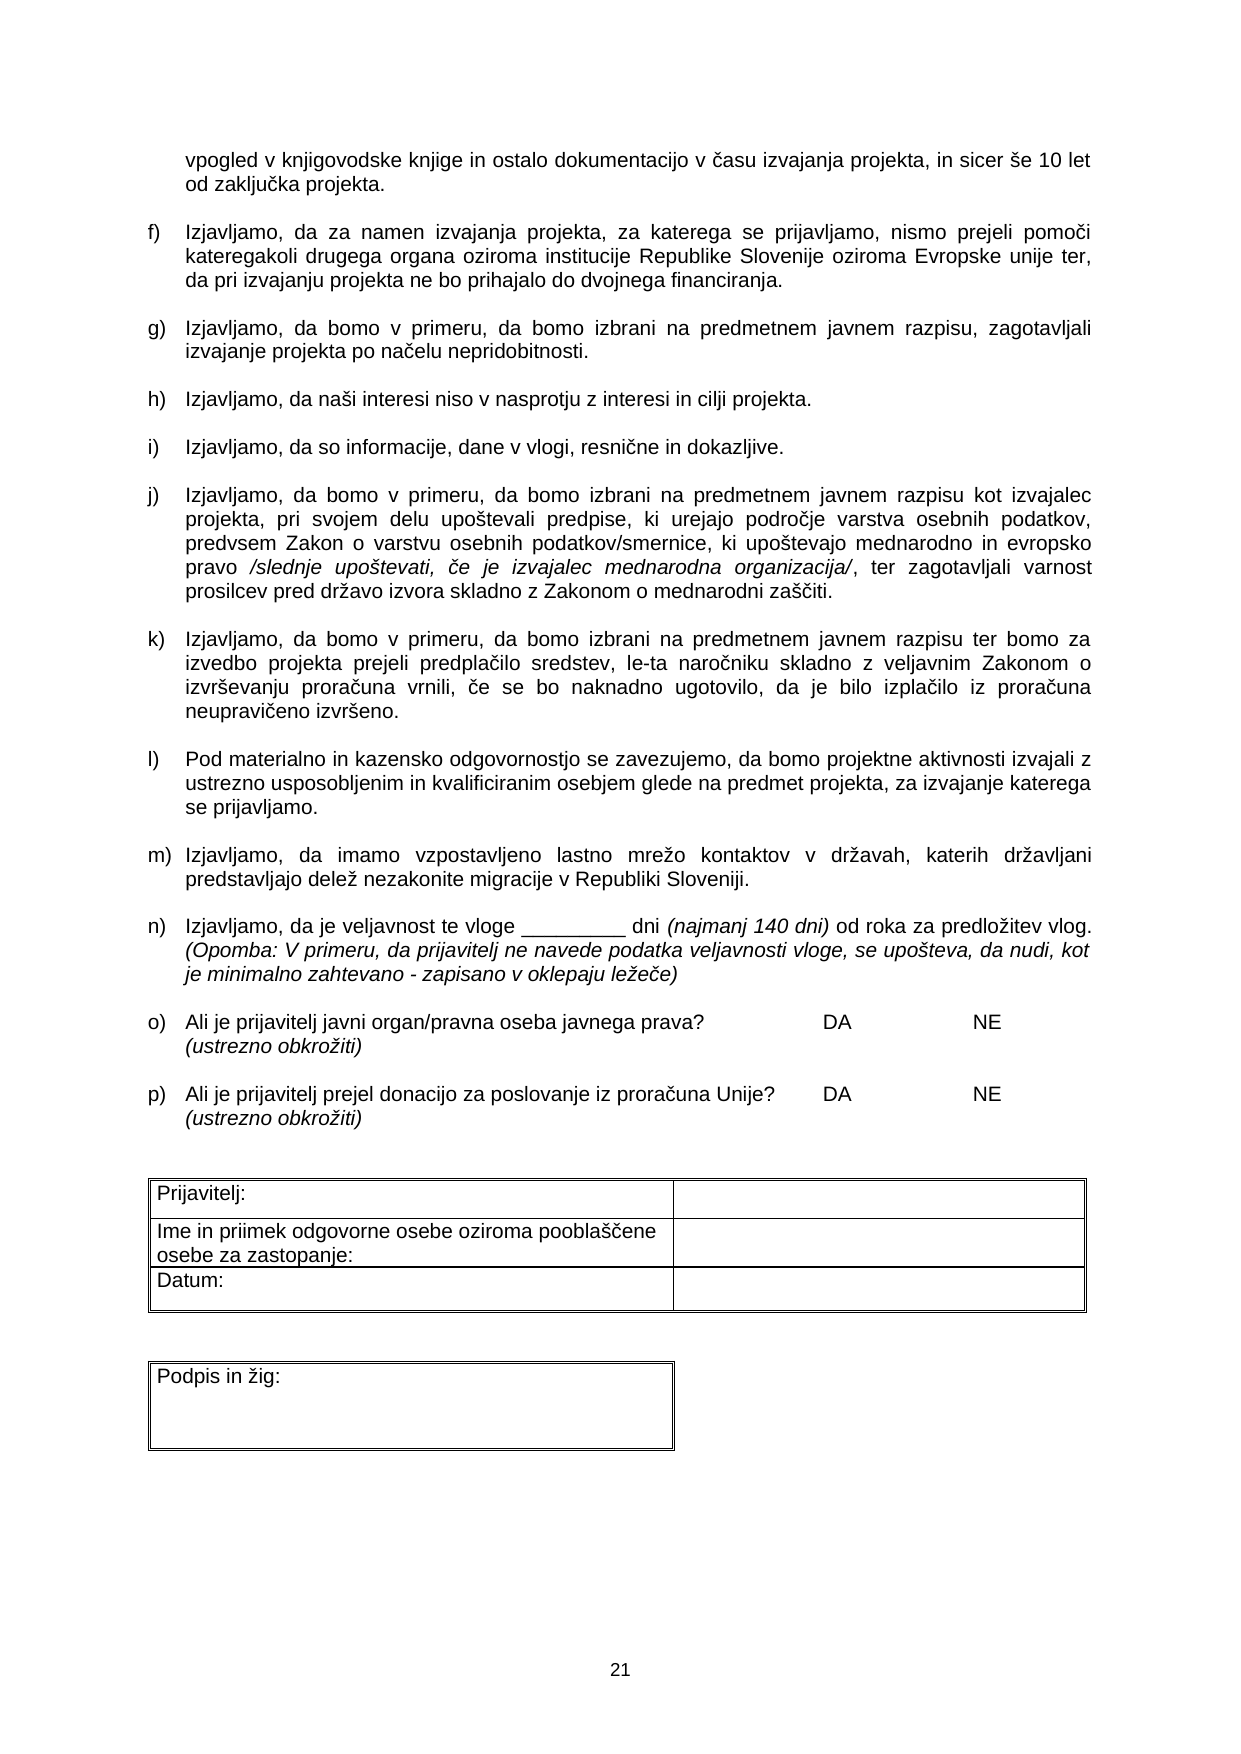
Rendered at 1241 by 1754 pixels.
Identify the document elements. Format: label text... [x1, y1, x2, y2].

list Izjavljamo, da za namen izvajanja projekta, za katerega se prijavljamo, nismo prejeli pomoči kateregakoli drugega organa oziroma institucije Republike Slovenije oziroma Evropske unije ter, da pri izvajanju projekta ne bo prihajalo do dvojnega financiranja. [148, 219, 1092, 291]
table_header [674, 1181, 1084, 1217]
table_cell Datum: [151, 1268, 673, 1309]
text (ustrezno obkrožiti) [185, 1034, 1092, 1058]
text (ustrezno obkrožiti) [185, 1106, 1092, 1130]
list Izjavljamo, da bomo v primeru, da bomo izbrani na predmetnem javnem razpisu kot izvajalec projekta, pri svojem delu upoštevali predpise, ki urejajo področje varstva osebnih podatkov, predvsem Zakon o varstvu osebnih podatkov/smernice, ki upoštevajo mednarodno in evropsko pravo /slednje upoštevati, če je izvajalec mednarodna organizacija/, ter zagotavljali varnost prosilcev pred državo izvora skladno z Zakonom o mednarodni zaščiti. [148, 483, 1092, 603]
table_header Prijavitelj: [151, 1181, 673, 1217]
list Pod materialno in kazensko odgovornostjo se zavezujemo, da bomo projektne aktivnosti izvajali z ustrezno usposobljenim in kvalificiranim osebjem glede na predmet projekta, za izvajanje katerega se prijavljamo. [148, 747, 1092, 818]
list Izjavljamo, da je veljavnost te vloge _________ dni (najmanj 140 dni) od roka za predložitev vlog. (Opomba: V primeru, da prijavitelj ne navede podatka veljavnosti vloge, se upošteva, da nudi, kot je minimalno zahtevano - zapisano v oklepaju ležeče) [148, 914, 1092, 986]
list Izjavljamo, da imamo vzpostavljeno lastno mrežo kontaktov v državah, katerih državljani predstavljajo delež nezakonite migracije v Republiki Sloveniji. [148, 842, 1092, 890]
table_cell [674, 1219, 1084, 1266]
list Ali je prijavitelj prejel donacijo za poslovanje iz proračuna Unije? DA NE [148, 1082, 1092, 1106]
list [148, 148, 1092, 196]
list Izjavljamo, da naši interesi niso v nasprotju z interesi in cilji projekta. [148, 387, 1092, 411]
table_cell [674, 1268, 1084, 1309]
table_cell Ime in priimek odgovorne osebe oziroma pooblaščene osebe za zastopanje: [151, 1219, 673, 1266]
list Ali je prijavitelj javni organ/pravna oseba javnega prava? DA NE [148, 1010, 1092, 1034]
list Izjavljamo, da bomo v primeru, da bomo izbrani na predmetnem javnem razpisu ter bomo za izvedbo projekta prejeli predplačilo sredstev, le-ta naročniku skladno z veljavnim Zakonom o izvrševanju proračuna vrnili, če se bo naknadno ugotovilo, da je bilo izplačilo iz proračuna neupravičeno izvršeno. [148, 627, 1092, 723]
table_header Podpis in žig: [151, 1364, 672, 1448]
list Izjavljamo, da bomo v primeru, da bomo izbrani na predmetnem javnem razpisu, zagotavljali izvajanje projekta po načelu nepridobitnosti. [148, 315, 1092, 363]
list Izjavljamo, da so informacije, dane v vlogi, resnične in dokazljive. [148, 435, 1092, 459]
